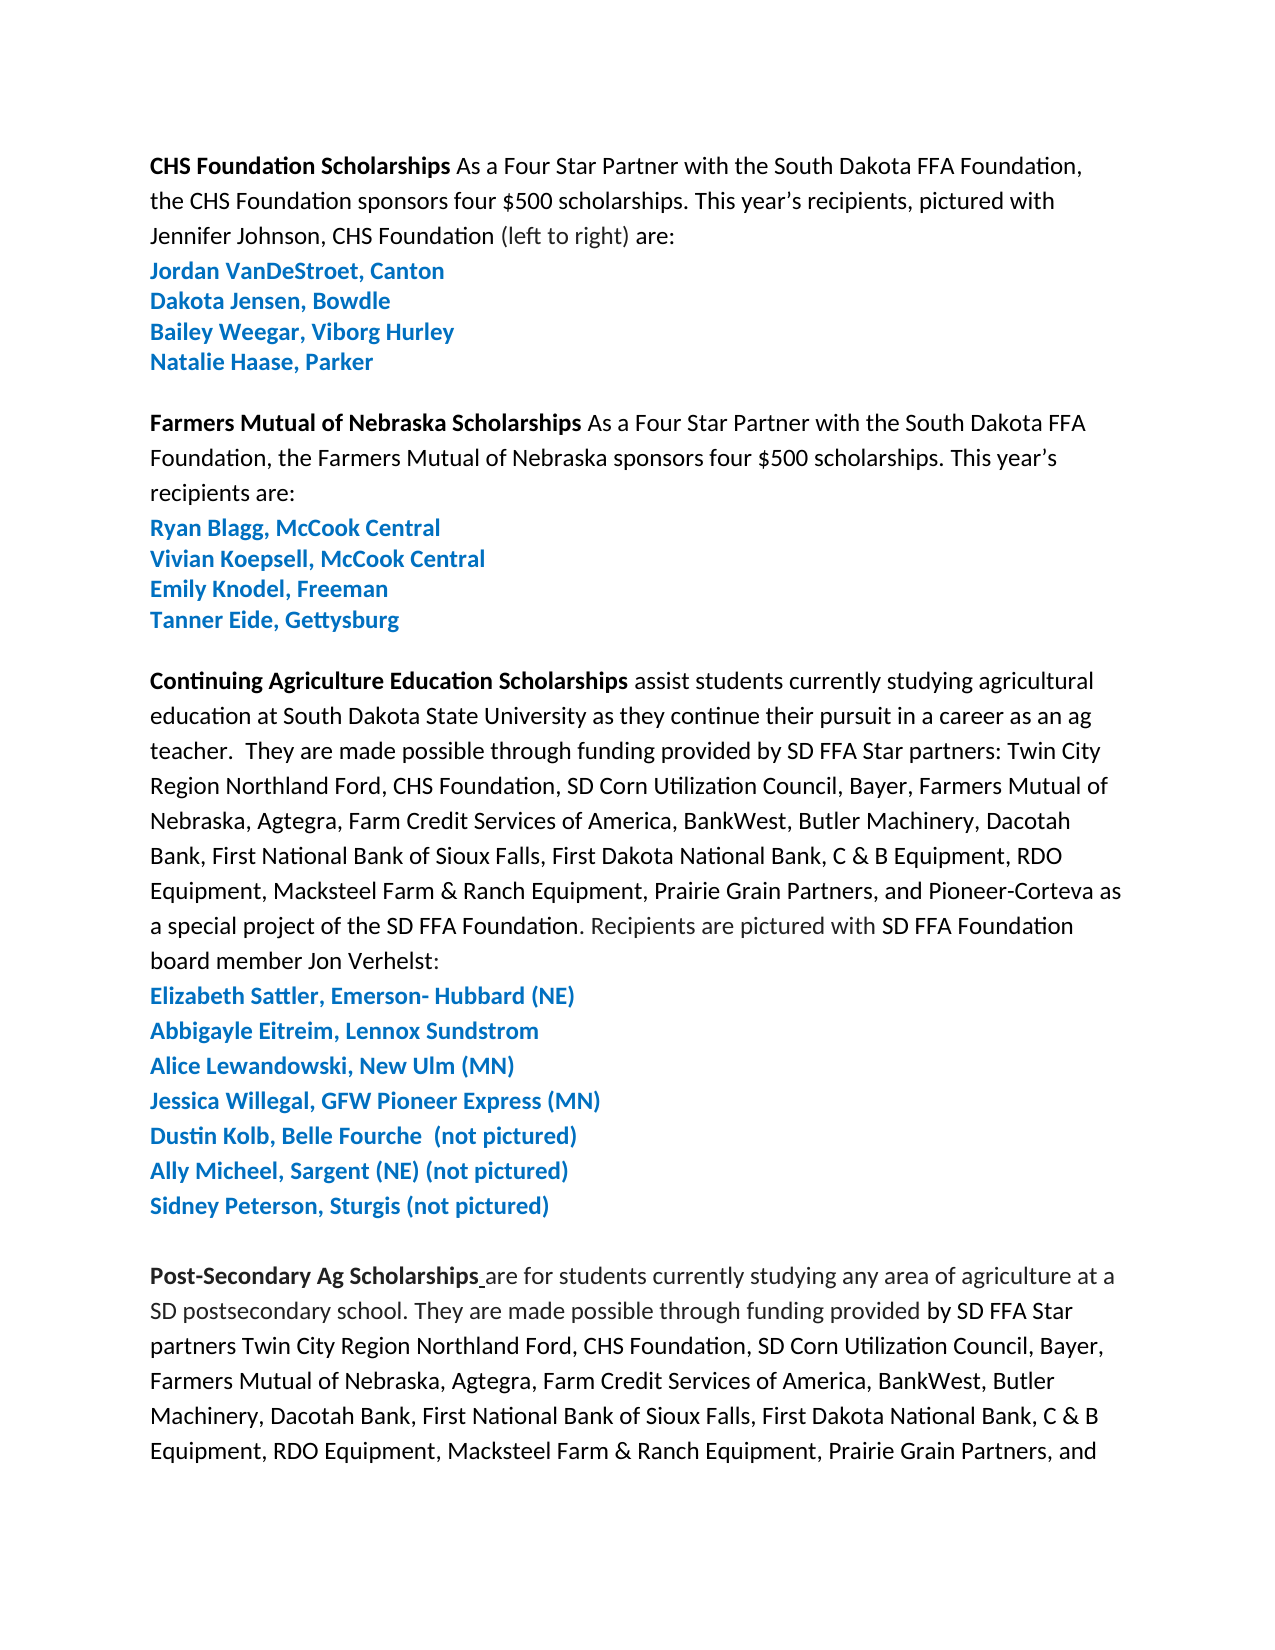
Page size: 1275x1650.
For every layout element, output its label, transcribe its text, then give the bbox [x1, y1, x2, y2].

text Continuing Agriculture Education Scholarships assist students currently studying agricultural education at South Dakota State University as they continue their pursuit in a career as an ag teacher. They are made possible through funding provided by SD FFA Star partners: Twin City Region Northland Ford, CHS Foundation, SD Corn Utilization Council, Bayer, Farmers Mutual of Nebraska, Agtegra, Farm Credit Services of America, BankWest, Butler Machinery, Dacotah Bank, First National Bank of Sioux Falls, First Dakota National Bank, C & B Equipment, RDO Equipment, Macksteel Farm & Ranch Equipment, Prairie Grain Partners, and Pioneer-Corteva as a special project of the SD FFA Foundation. Recipients are pictured with SD FFA Foundation board member Jon Verhelst: [150, 665, 1125, 976]
text Jessica Willegal, GFW Pioneer Express (MN) [150, 1085, 1125, 1116]
text Dustin Kolb, Belle Fourche (not pictured) [150, 1120, 1125, 1151]
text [150, 1260, 1125, 1466]
text Natalie Haase, Parker [150, 347, 1125, 377]
text Vivian Koepsell, McCook Central [150, 543, 1125, 574]
text Elizabeth Sattler, Emerson- Hubbard (NE) [150, 980, 1125, 1011]
text Tanner Eide, Gettysburg [150, 604, 1125, 635]
text Bailey Weegar, Viborg Hurley [150, 316, 1125, 347]
text Farmers Mutual of Nebraska Scholarships As a Four Star Partner with the South Dakota FFA Foundation, the Farmers Mutual of Nebraska sponsors four $500 scholarships. This year’s recipients are: [150, 408, 1098, 508]
text Abbigayle Eitreim, Lennox Sundstrom [150, 1015, 1125, 1046]
text Ryan Blagg, McCook Central [150, 513, 1125, 543]
text Alice Lewandowski, New Ulm (MN) [150, 1050, 1125, 1081]
text Jordan VanDeStroet, Canton [150, 255, 1125, 286]
text Ally Micheel, Sargent (NE) (not pictured) [150, 1155, 1125, 1186]
text CHS Foundation Scholarships As a Four Star Partner with the South Dakota FFA Foundation, the CHS Foundation sponsors four $500 scholarships. This year’s recipients, pictured with Jennifer Johnson, CHS Foundation (left to right) are: [150, 150, 1098, 251]
text Sidney Peterson, Sturgis (not pictured) [150, 1190, 1125, 1221]
text Dakota Jensen, Bowdle [150, 286, 1125, 316]
text Emily Knodel, Freeman [150, 574, 1125, 604]
